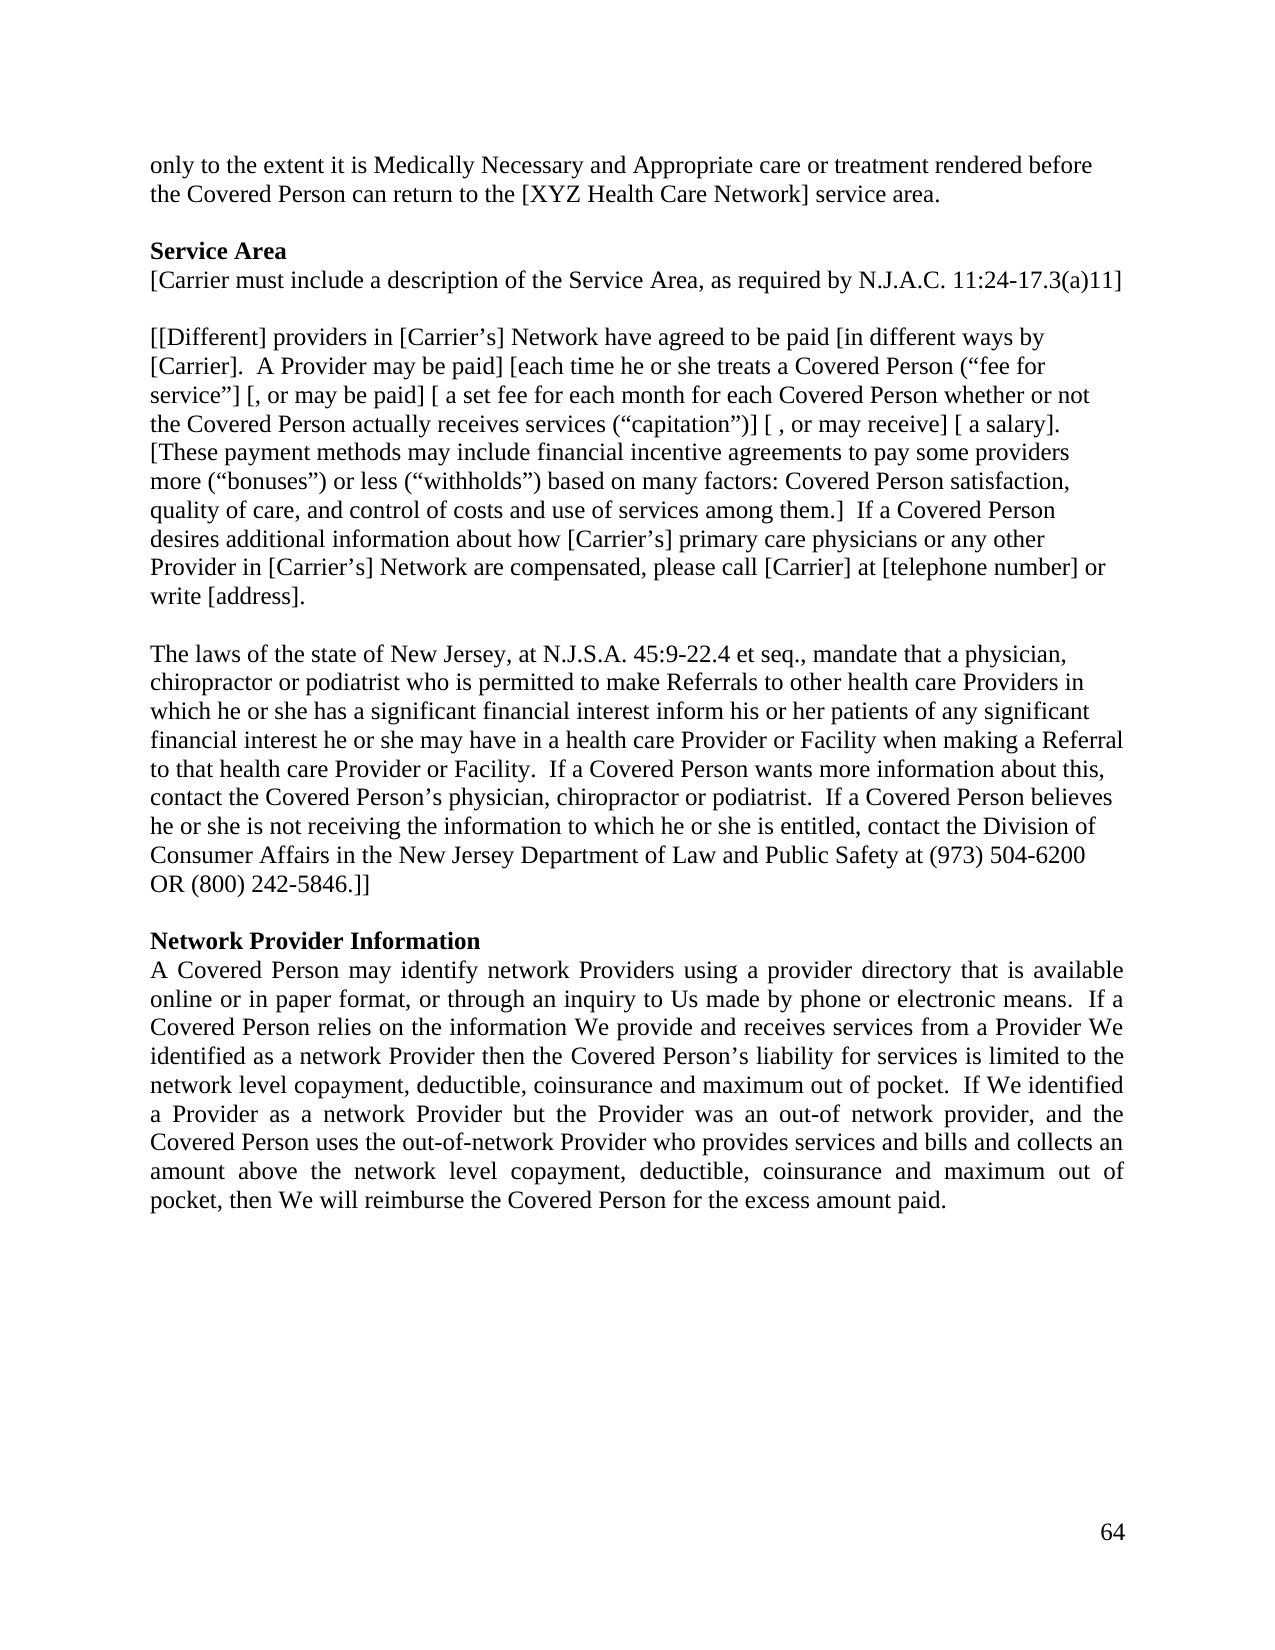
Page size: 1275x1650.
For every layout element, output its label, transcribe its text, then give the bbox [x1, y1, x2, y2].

text [Carrier must include a description of the Service Area, as required by N.J.A.C. 11:24-17.3(a)11] [150, 265, 1125, 294]
text The laws of the state of New Jersey, at N.J.S.A. 45:9-22.4 et seq., mandate that a physician, chiropractor or podiatrist who is permitted to make Referrals to other health care Providers in which he or she has a significant financial interest inform his or her patients of any significant financial interest he or she may have in a health care Provider or Facility when making a Referral to that health care Provider or Facility. If a Covered Person wants more information about this, contact the Covered Person’s physician, chiropractor or podiatrist. If a Covered Person believes he or she is not receiving the information to which he or she is entitled, contact the Division of Consumer Affairs in the New Jersey Department of Law and Public Safety at (973) 504-6200 OR (800) 242-5846.]] [150, 639, 1125, 897]
text Network Provider Information [150, 926, 1125, 955]
text Service Area [150, 236, 1125, 265]
text [[Different] providers in [Carrier’s] Network have agreed to be paid [in different ways by [Carrier]. A Provider may be paid] [each time he or she treats a Covered Person (“fee for service”] [, or may be paid] [ a set fee for each month for each Covered Person whether or not the Covered Person actually receives services (“capitation”)] [ , or may receive] [ a salary]. [These payment methods may include financial incentive agreements to pay some providers more (“bonuses”) or less (“withholds”) based on many factors: Covered Person satisfaction, quality of care, and control of costs and use of services among them.] If a Covered Person desires additional information about how [Carrier’s] primary care physicians or any other Provider in [Carrier’s] Network are compensated, please call [Carrier] at [telephone number] or write [address]. [150, 322, 1125, 610]
text A Covered Person may identify network Providers using a provider directory that is available online or in paper format, or through an inquiry to Us made by phone or electronic means. If a Covered Person relies on the information We provide and receives services from a Provider We identified as a network Provider then the Covered Person’s liability for services is limited to the network level copayment, deductible, coinsurance and maximum out of pocket. If We identified a Provider as a network Provider but the Provider was an out-of network provider, and the Covered Person uses the out-of-network Provider who provides services and bills and collects an amount above the network level copayment, deductible, coinsurance and maximum out of pocket, then We will reimburse the Covered Person for the excess amount paid. [150, 955, 1125, 1214]
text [150, 150, 1125, 207]
